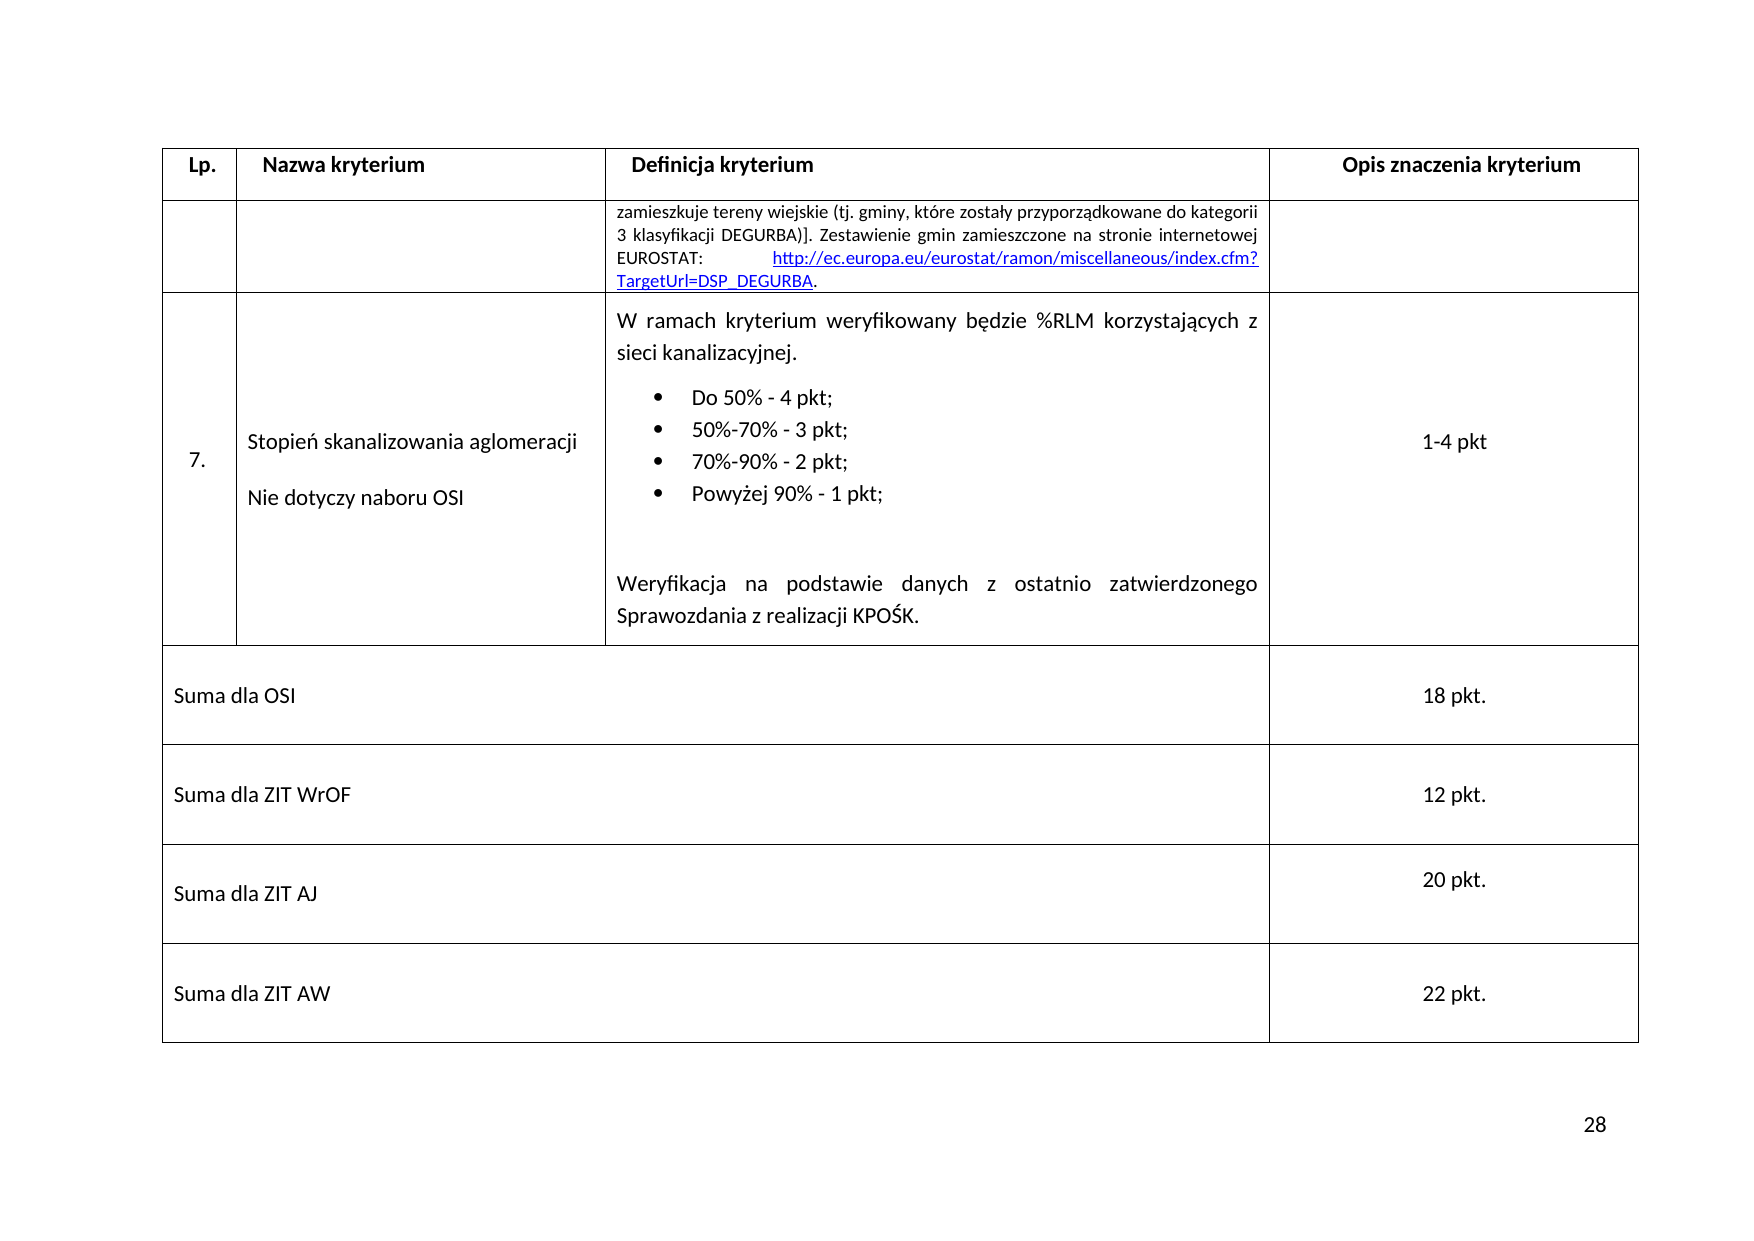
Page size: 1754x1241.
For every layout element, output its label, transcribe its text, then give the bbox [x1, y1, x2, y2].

table_header Opis znaczenia kryterium [1270, 149, 1638, 199]
table_header Lp. [163, 149, 236, 199]
table_cell 12 pkt. [1270, 745, 1638, 843]
table_cell 1-4 pkt [1270, 293, 1638, 645]
table_cell Suma dla ZIT WrOF [163, 745, 1269, 843]
table_cell 7. [163, 293, 236, 645]
table_cell 18 pkt. [1270, 646, 1638, 744]
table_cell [237, 201, 605, 292]
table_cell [1270, 201, 1638, 292]
table_cell 6. [163, 201, 236, 292]
table_cell 22 pkt. [1270, 944, 1638, 1042]
table_header Definicja kryterium [606, 149, 1269, 199]
table_cell 20 pkt. [1270, 845, 1638, 943]
table_cell Suma dla ZIT AJ [163, 845, 1269, 943]
table_cell Suma dla OSI [163, 646, 1269, 744]
table_cell Suma dla ZIT AW [163, 944, 1269, 1042]
table_cell W ramach kryterium weryfikowany będzie %RLM korzystających z sieci kanalizacyjnej. Do 50% - 4 pkt; 50%-70% - 3 pkt; 70%-90% - 2 pkt; Powyżej 90% - 1 pkt; Weryfikacja na podstawie danych z ostatnio zatwierdzonego Sprawozdania z realizacji KPOŚK. [606, 293, 1269, 645]
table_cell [606, 201, 1269, 292]
table_header Nazwa kryterium [237, 149, 605, 199]
table_cell Stopień skanalizowania aglomeracji Nie dotyczy naboru OSI [237, 293, 605, 645]
